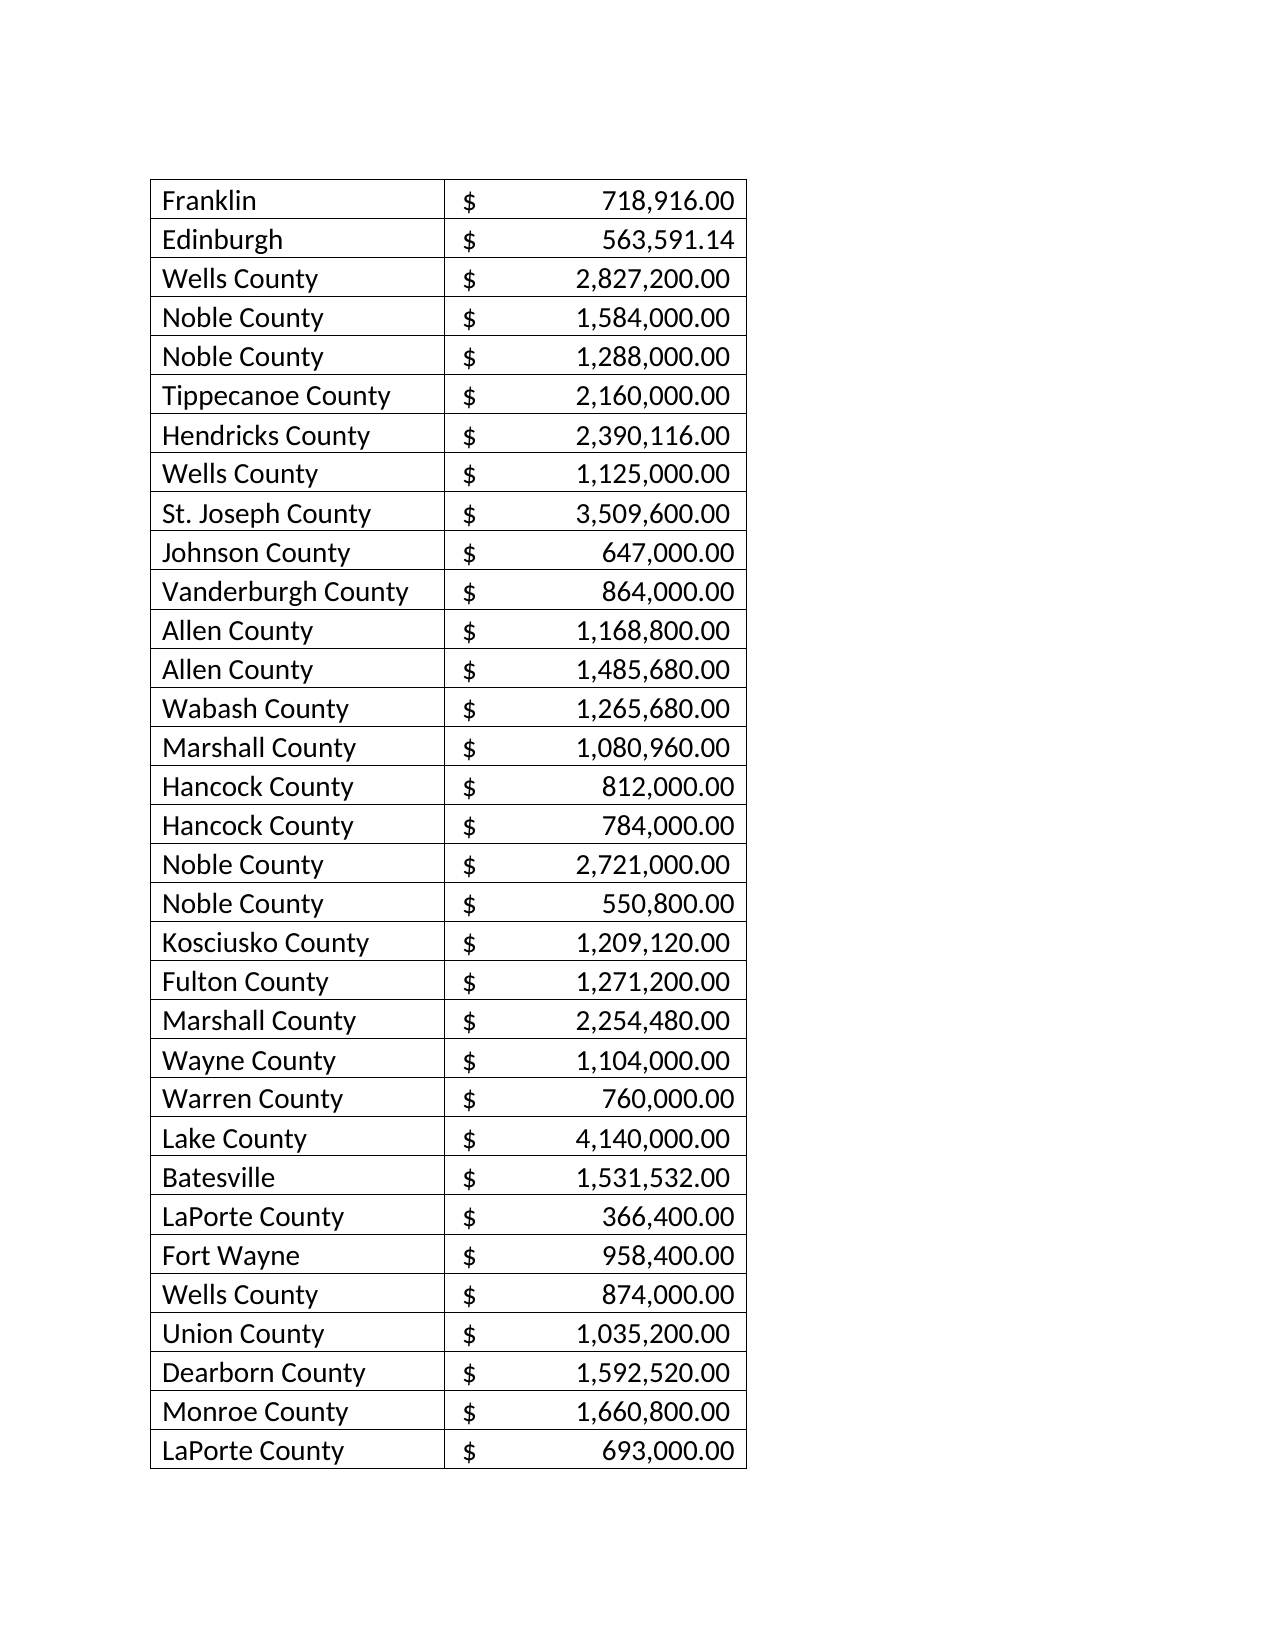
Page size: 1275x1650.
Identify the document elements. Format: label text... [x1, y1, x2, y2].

table_cell Vanderburgh County [151, 570, 444, 608]
table_cell $ 1,592,520.00 [445, 1352, 746, 1390]
table_cell $ 1,209,120.00 [445, 922, 746, 960]
table_cell Dearborn County [151, 1352, 444, 1390]
table_cell $ 864,000.00 [445, 570, 746, 608]
table_cell Union County [151, 1313, 444, 1351]
table_cell Wayne County [151, 1039, 444, 1077]
table_cell $ 2,390,116.00 [445, 414, 746, 452]
table_cell $ 2,827,200.00 [445, 258, 746, 296]
table_cell Lake County [151, 1117, 444, 1155]
table_cell $ 1,265,680.00 [445, 688, 746, 726]
table_cell $ 1,288,000.00 [445, 336, 746, 374]
table_cell $ 1,125,000.00 [445, 453, 746, 491]
table_cell $ 1,104,000.00 [445, 1039, 746, 1077]
table_cell Wells County [151, 258, 444, 296]
table_cell Hancock County [151, 805, 444, 843]
table_cell St. Joseph County [151, 492, 444, 530]
table_cell Wells County [151, 453, 444, 491]
table_cell Allen County [151, 610, 444, 647]
table_cell Warren County [151, 1078, 444, 1116]
table_cell $ 958,400.00 [445, 1235, 746, 1272]
table_cell $ 647,000.00 [445, 531, 746, 569]
table_cell LaPorte County [151, 1195, 444, 1233]
table_cell $ 1,531,532.00 [445, 1156, 746, 1194]
table_cell $ 2,160,000.00 [445, 375, 746, 413]
table_cell $ 1,485,680.00 [445, 649, 746, 687]
table_cell $ 563,591.14 [445, 219, 746, 257]
table_cell $ 760,000.00 [445, 1078, 746, 1116]
table_cell $ 1,584,000.00 [445, 297, 746, 335]
table_cell $ 1,168,800.00 [445, 610, 746, 647]
table_cell Marshall County [151, 1000, 444, 1038]
table_header Franklin [151, 180, 444, 218]
table_cell Marshall County [151, 727, 444, 765]
table_cell Tippecanoe County [151, 375, 444, 413]
table_cell Noble County [151, 336, 444, 374]
table_cell Monroe County [151, 1391, 444, 1429]
table_cell Kosciusko County [151, 922, 444, 960]
table_cell Edinburgh [151, 219, 444, 257]
table_cell Noble County [151, 297, 444, 335]
table_cell LaPorte County [151, 1430, 444, 1468]
table_cell $ 2,254,480.00 [445, 1000, 746, 1038]
table_header $ 718,916.00 [445, 180, 746, 218]
table_cell $ 784,000.00 [445, 805, 746, 843]
table_cell Wells County [151, 1274, 444, 1312]
table_cell $ 2,721,000.00 [445, 844, 746, 882]
table_cell $ 3,509,600.00 [445, 492, 746, 530]
table_cell Allen County [151, 649, 444, 687]
table_cell Hendricks County [151, 414, 444, 452]
table_cell Fulton County [151, 961, 444, 999]
table_cell $ 550,800.00 [445, 883, 746, 921]
table_cell Wabash County [151, 688, 444, 726]
table_cell Batesville [151, 1156, 444, 1194]
table_cell $ 4,140,000.00 [445, 1117, 746, 1155]
table_cell $ 1,035,200.00 [445, 1313, 746, 1351]
table_cell Noble County [151, 883, 444, 921]
table_cell $ 1,271,200.00 [445, 961, 746, 999]
table_cell Hancock County [151, 766, 444, 804]
table_cell $ 366,400.00 [445, 1195, 746, 1233]
table_cell Fort Wayne [151, 1235, 444, 1272]
table_cell $ 693,000.00 [445, 1430, 746, 1468]
table_cell $ 1,660,800.00 [445, 1391, 746, 1429]
table_cell Noble County [151, 844, 444, 882]
table_cell Johnson County [151, 531, 444, 569]
table_cell $ 874,000.00 [445, 1274, 746, 1312]
table_cell $ 812,000.00 [445, 766, 746, 804]
table_cell $ 1,080,960.00 [445, 727, 746, 765]
